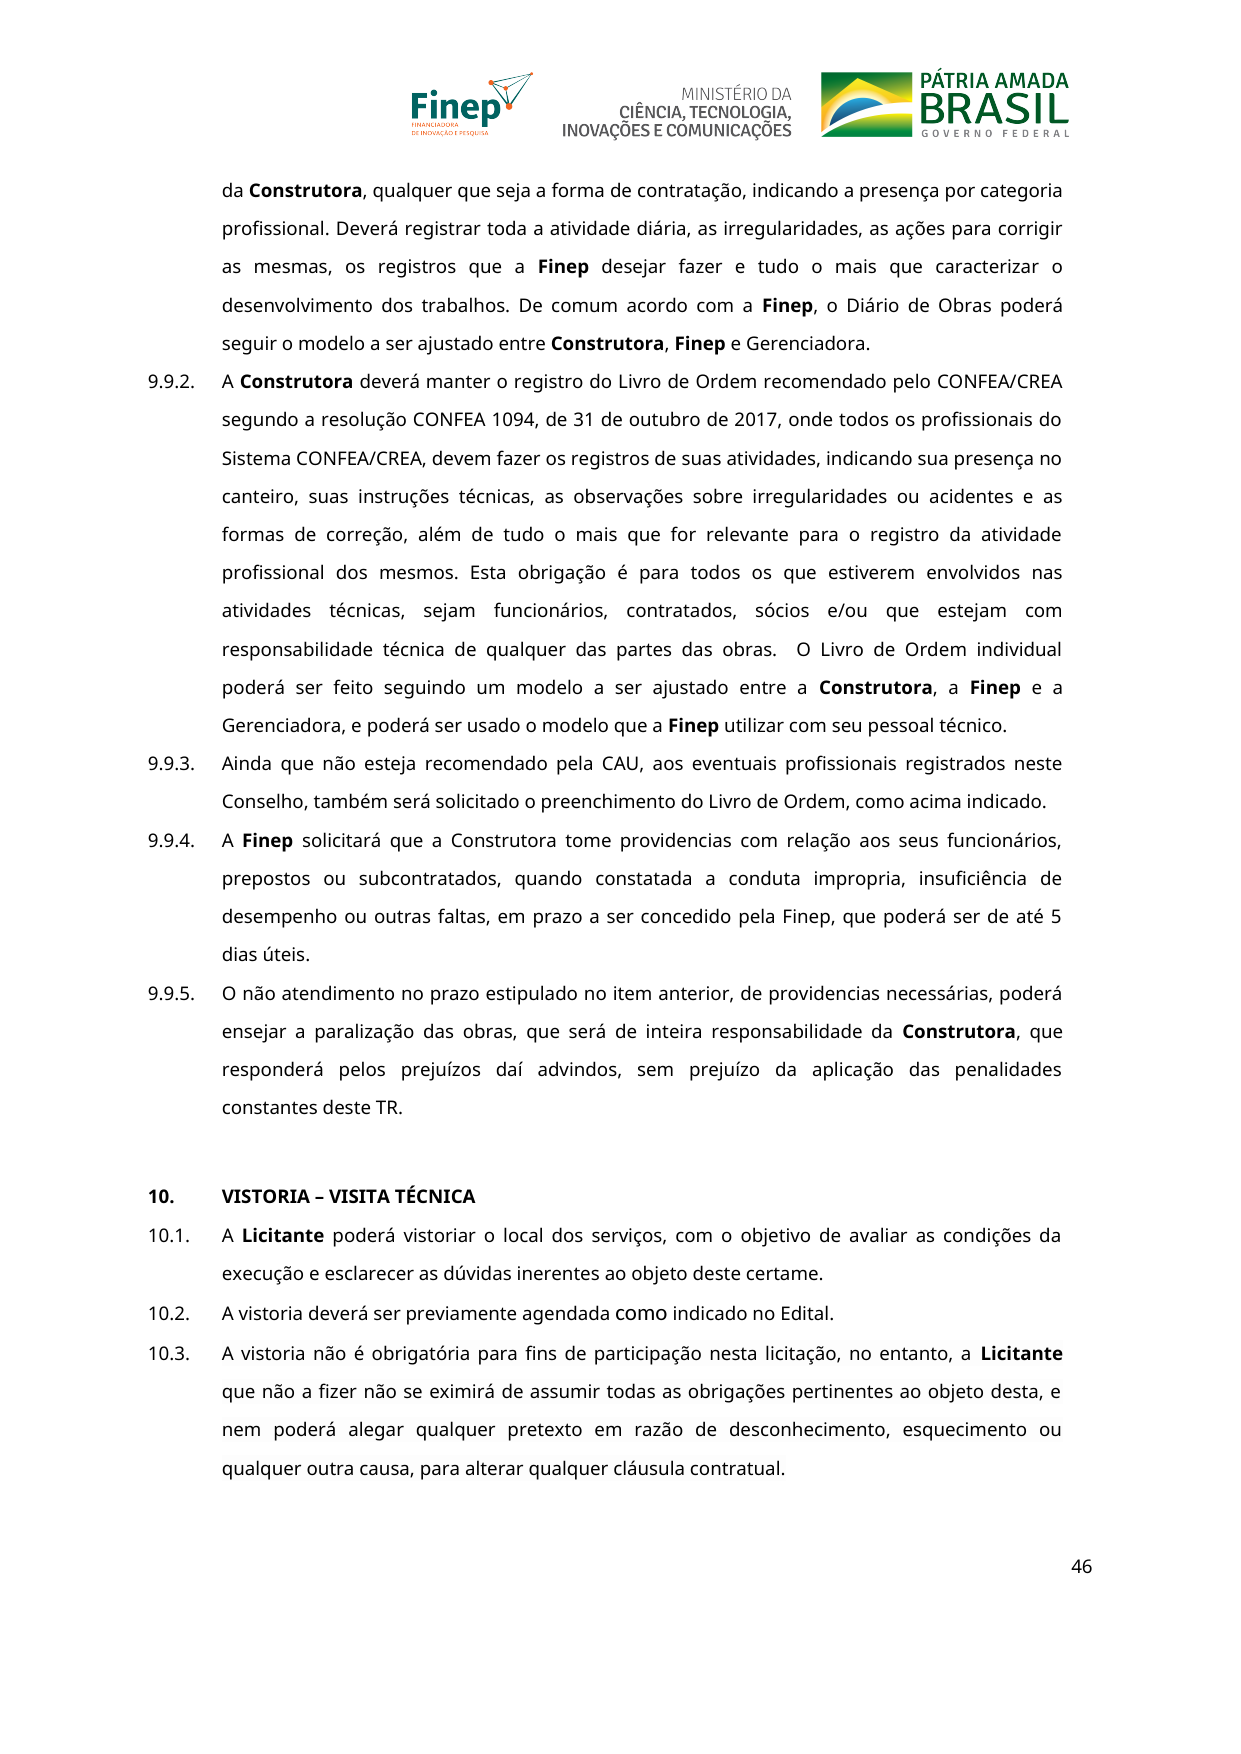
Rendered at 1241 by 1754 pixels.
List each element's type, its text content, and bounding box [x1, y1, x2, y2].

list VISTORIA – VISITA TÉCNICA [148, 1184, 1063, 1209]
list A Licitante poderá vistoriar o local dos serviços, com o objetivo de avaliar as condições da execução e esclarecer as dúvidas inerentes ao objeto deste certame. [148, 1222, 1063, 1286]
list A Finep solicitará que a Construtora tome providencias com relação aos seus funcionários, prepostos ou subcontratados, quando constatada a conduta impropria, insuficiência de desempenho ou outras faltas, em prazo a ser concedido pela Finep, que poderá ser de até 5 dias úteis. [148, 827, 1063, 967]
list O não atendimento no prazo estipulado no item anterior, de providencias necessárias, poderá ensejar a paralização das obras, que será de inteira responsabilidade da Construtora, que responderá pelos prejuízos daí advindos, sem prejuízo da aplicação das penalidades constantes deste TR. [148, 980, 1063, 1120]
list Ainda que não esteja recomendado pela CAU, aos eventuais profissionais registrados neste Conselho, também será solicitado o preenchimento do Livro de Ordem, como acima indicado. [148, 751, 1063, 814]
list A Construtora deverá manter o registro do Livro de Ordem recomendado pelo CONFEA/CREA segundo a resolução CONFEA 1094, de 31 de outubro de 2017, onde todos os profissionais do Sistema CONFEA/CREA, devem fazer os registros de suas atividades, indicando sua presença no canteiro, suas instruções técnicas, as observações sobre irregularidades ou acidentes e as formas de correção, além de tudo o mais que for relevante para o registro da atividade profissional dos mesmos. Esta obrigação é para todos os que estiverem envolvidos nas atividades técnicas, sejam funcionários, contratados, sócios e/ou que estejam com responsabilidade técnica de qualquer das partes das obras. O Livro de Ordem individual poderá ser feito seguindo um modelo a ser ajustado entre a Construtora, a Finep e a Gerenciadora, e poderá ser usado o modelo que a Finep utilizar com seu pessoal técnico. [148, 368, 1063, 738]
list A vistoria não é obrigatória para fins de participação nesta licitação, no entanto, a Licitante que não a fizer não se eximirá de assumir todas as obrigações pertinentes ao objeto desta, e nem poderá alegar qualquer pretexto em razão de desconhecimento, esquecimento ou qualquer outra causa, para alterar qualquer cláusula contratual. [148, 1340, 1063, 1481]
list A vistoria deverá ser previamente agendada como indicado no Edital. [148, 1298, 1063, 1326]
picture [394, 44, 1093, 164]
